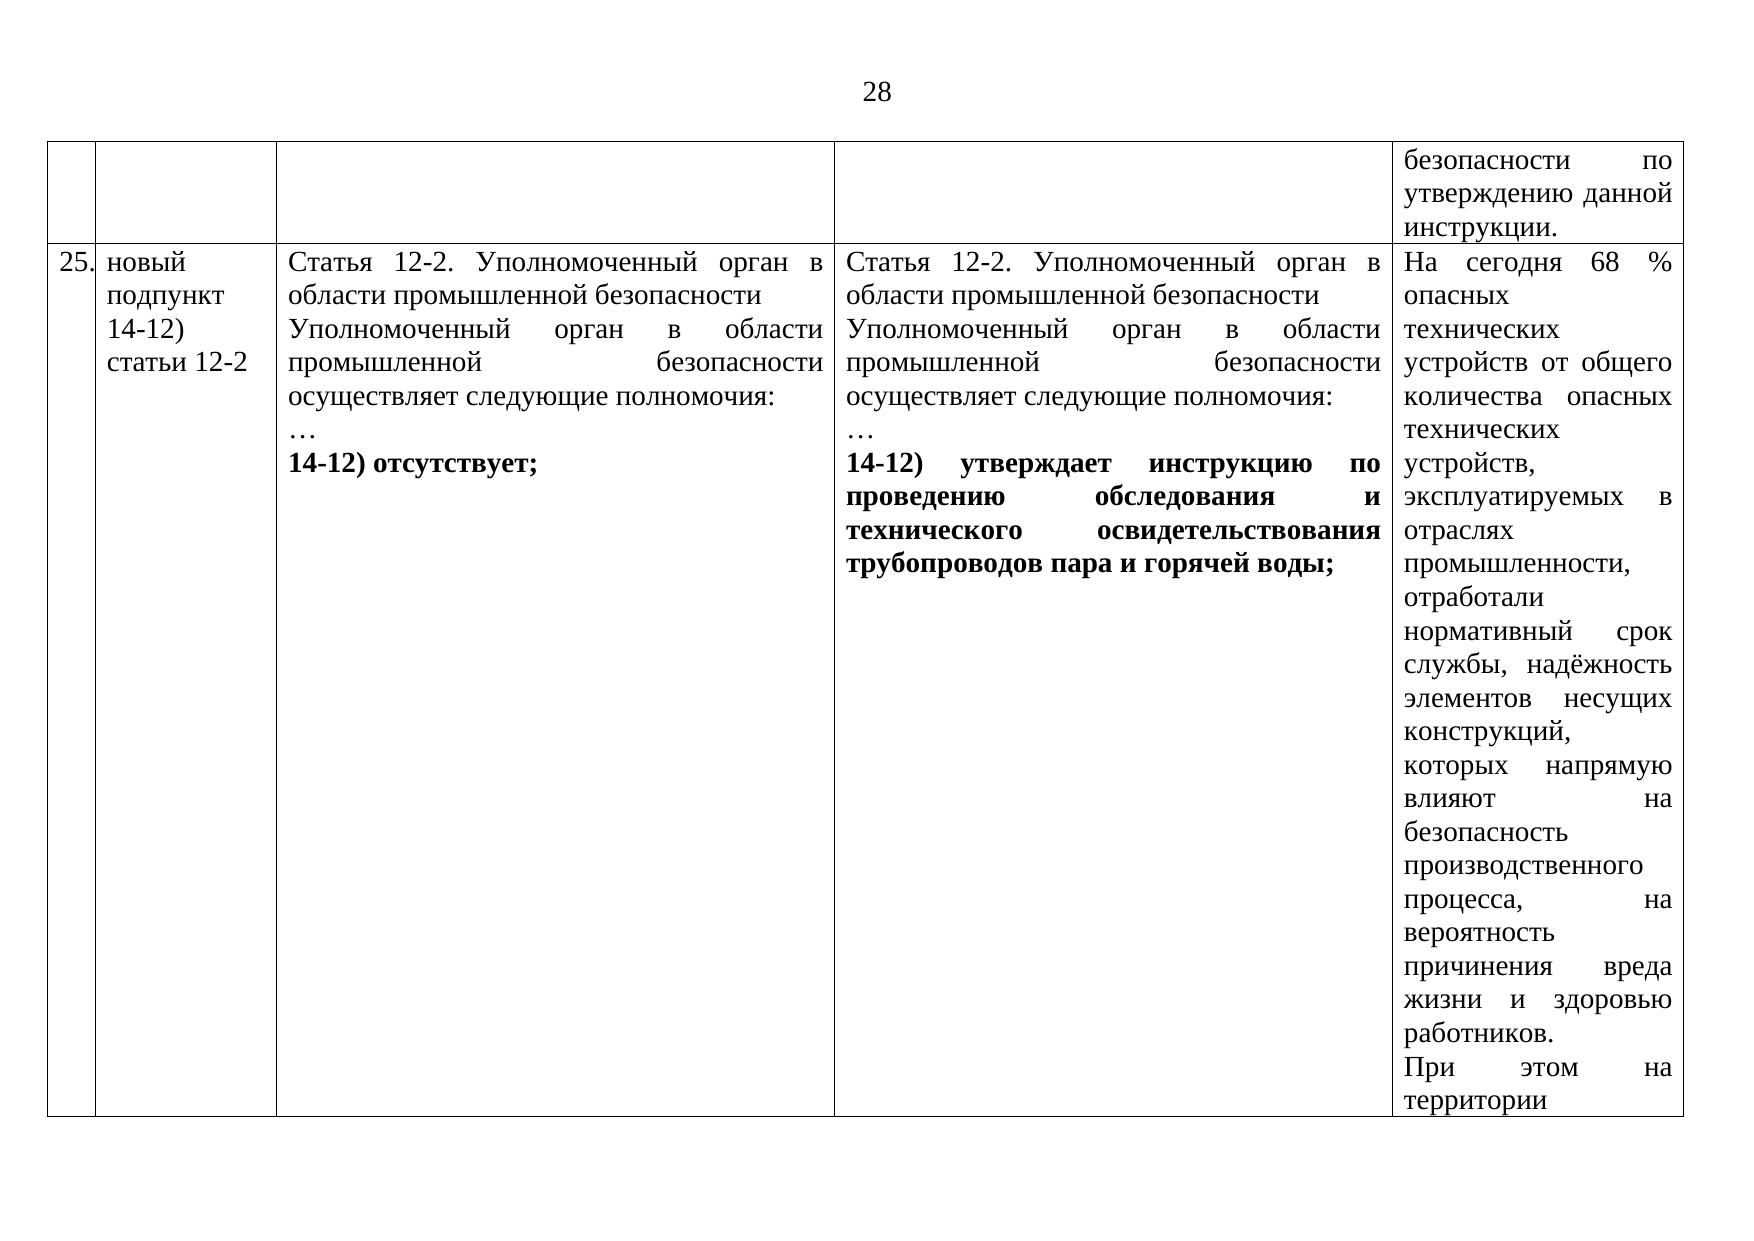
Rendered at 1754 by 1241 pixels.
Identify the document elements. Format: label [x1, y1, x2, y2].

table_cell [835, 244, 1392, 1116]
table_cell [1393, 244, 1683, 1116]
table_cell [96, 244, 276, 1116]
table_cell [277, 244, 834, 1116]
table_cell [48, 142, 95, 243]
table_cell [1393, 142, 1683, 243]
table_cell [48, 244, 95, 1116]
table_cell [835, 142, 1392, 243]
table_cell [96, 142, 276, 243]
table_cell [277, 142, 834, 243]
